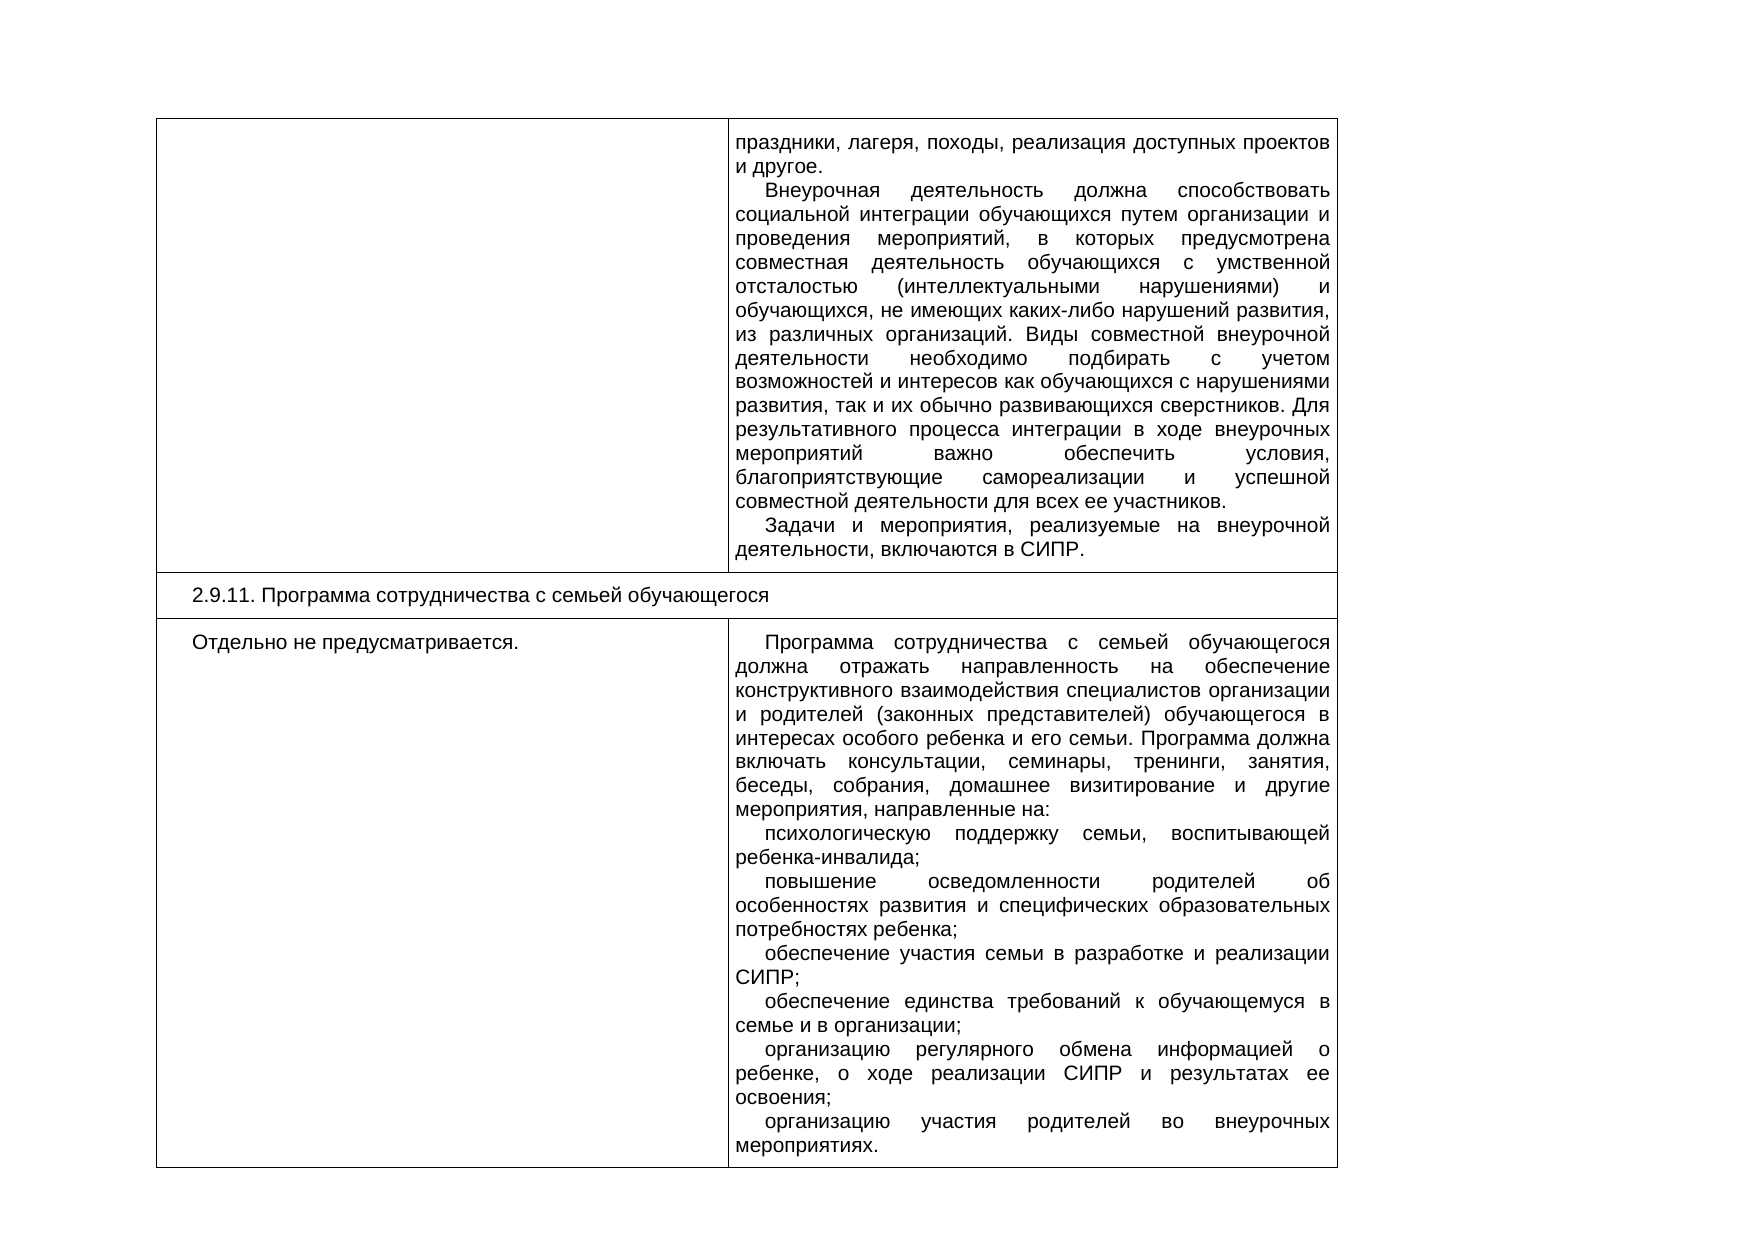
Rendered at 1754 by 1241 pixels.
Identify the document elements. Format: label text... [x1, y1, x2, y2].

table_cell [157, 119, 728, 572]
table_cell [729, 119, 1337, 572]
table_cell Программа сотрудничества с семьей обучающегося должна отражать направленность на обеспечение конструктивного взаимодействия специалистов организации и родителей (законных представителей) обучающегося в интересах особого ребенка и его семьи. Программа должна включать консультации, семинары, тренинги, занятия, беседы, собрания, домашнее визитирование и другие мероприятия, направленные на: психологическую поддержку семьи, воспитывающей ребенка-инвалида; повышение осведомленности родителей об особенностях развития и специфических образовательных потребностях ребенка; обеспечение участия семьи в разработке и реализации СИПР; обеспечение единства требований к обучающемуся в семье и в организации; организацию регулярного обмена информацией о ребенке, о ходе реализации СИПР и результатах ее освоения; организацию участия родителей во внеурочных мероприятиях. [729, 619, 1337, 1167]
table_cell Отдельно не предусматривается. [157, 619, 728, 1167]
table_cell 2.9.11. Программа сотрудничества с семьей обучающегося [157, 573, 1337, 618]
